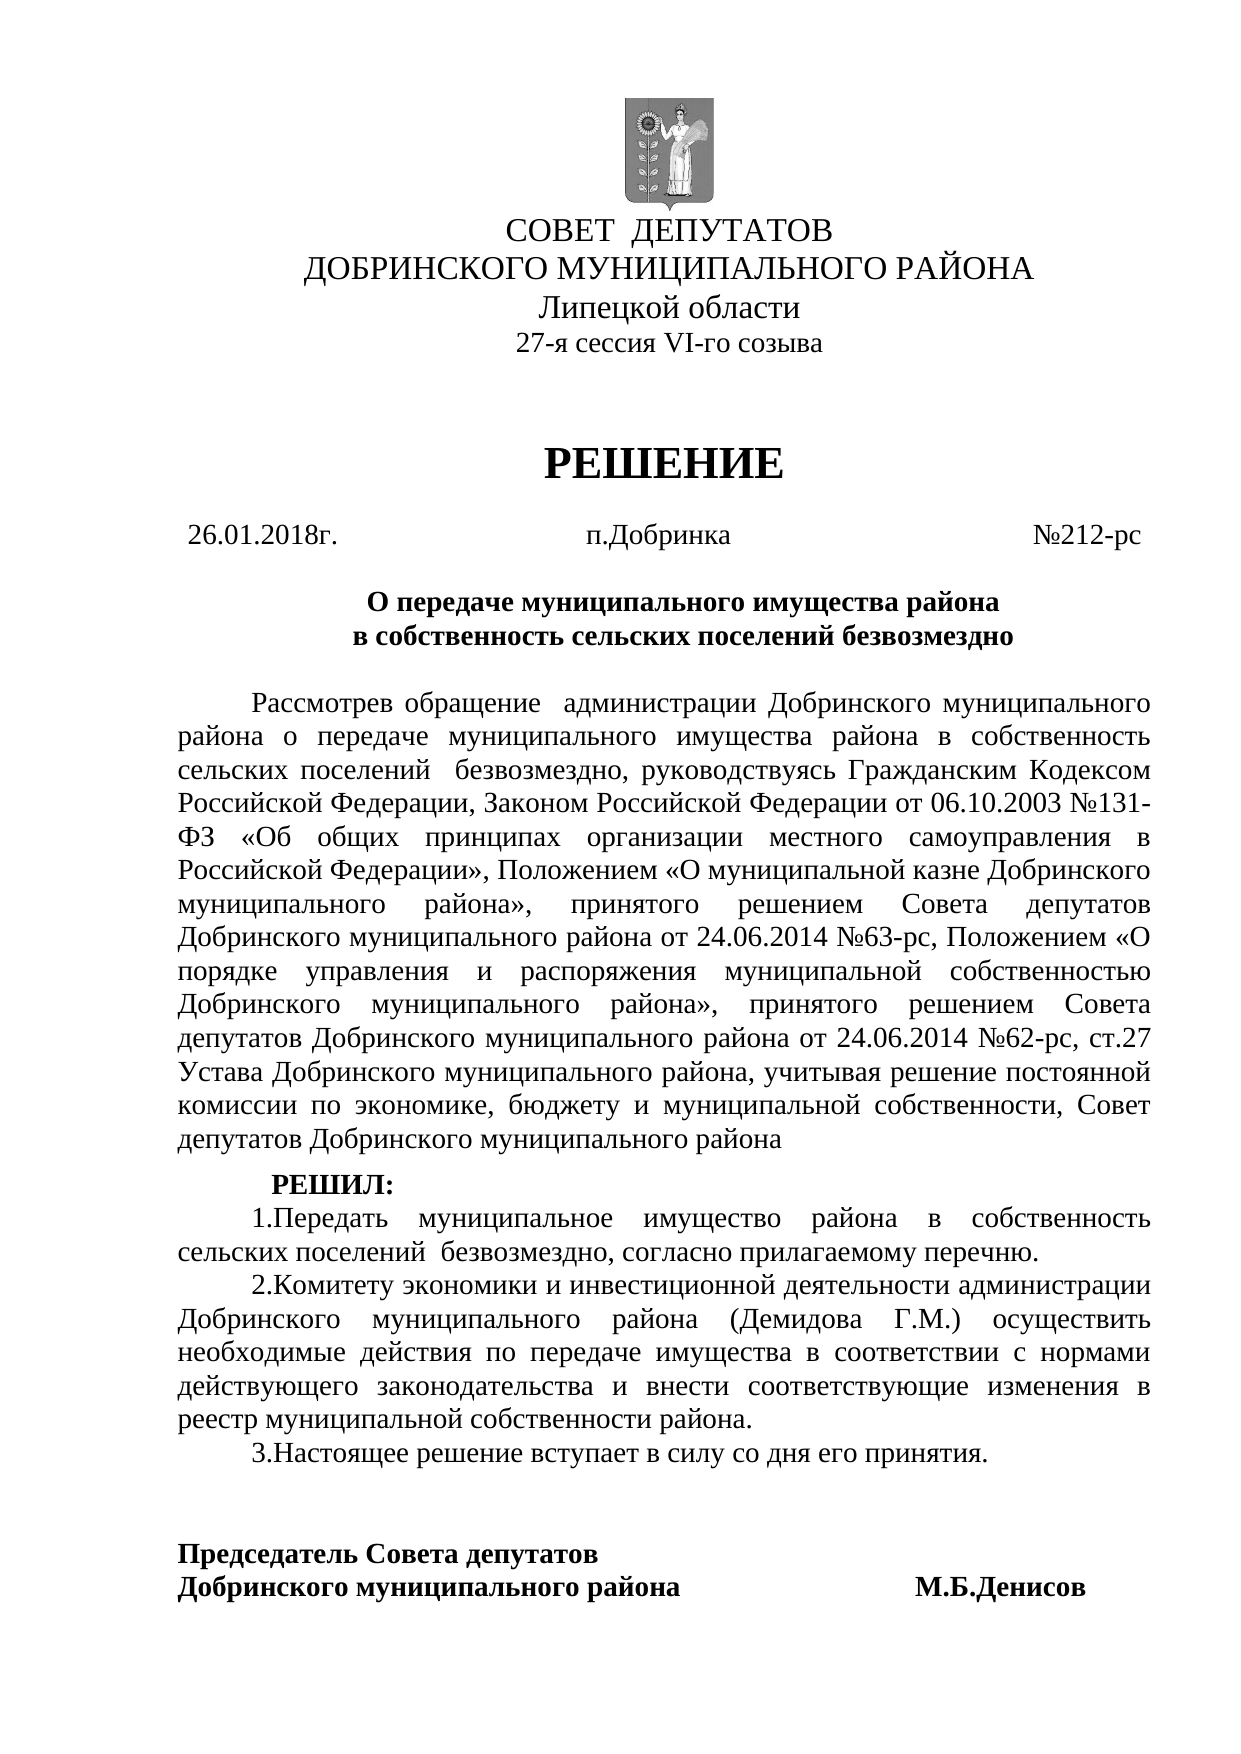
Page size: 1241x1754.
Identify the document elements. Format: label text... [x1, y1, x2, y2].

text Рассмотрев обращение администрации Добринского муниципального района о передаче муниципального имущества района в собственность сельских поселений безвозмездно, руководствуясь Гражданским Кодексом Российской Федерации, Законом Российской Федерации от 06.10.2003 №131-ФЗ «Об общих принципах организации местного самоуправления в Российской Федерации», Положением «О муниципальной казне Добринского муниципального района», принятого решением Совета депутатов Добринского муниципального района от 24.06.2014 №63-рс, Положением «О порядке управления и распоряжения муниципальной собственностью Добринского муниципального района», принятого решением Совета депутатов Добринского муниципального района от 24.06.2014 №62-рс, ст.27 Устава Добринского муниципального района, учитывая решение постоянной комиссии по экономике, бюджету и муниципальной собственности, Совет депутатов Добринского муниципального района [177, 685, 1152, 1154]
text Липецкой области [177, 287, 1161, 325]
text О передаче муниципального имущества района [177, 584, 1152, 618]
subtitle СОВЕТ ДЕПУТАТОВ [177, 210, 1161, 249]
picture [625, 98, 714, 211]
text РЕШИЛ: [177, 1167, 1152, 1200]
subtitle ДОБРИНСКОГО МУНИЦИПАЛЬНОГО РАЙОНА [177, 249, 1161, 287]
text Добринского муниципального района М.Б.Денисов [177, 1569, 1152, 1603]
text 26.01.2018г. п.Добринка №212-рс [177, 517, 1152, 551]
text 2.Комитету экономики и инвестиционной деятельности администрации Добринского муниципального района (Демидова Г.М.) осуществить необходимые действия по передаче имущества в соответствии с нормами действующего законодательства и внести соответствующие изменения в реестр муниципальной собственности района. [177, 1267, 1152, 1435]
text 1.Передать муниципальное имущество района в собственность сельских поселений безвозмездно, согласно прилагаемому перечню. [177, 1200, 1152, 1267]
text Председатель Совета депутатов [177, 1536, 1152, 1569]
text 27-я сессия VI-го созыва [177, 325, 1161, 359]
text 3.Настоящее решение вступает в силу со дня его принятия. [177, 1435, 1152, 1469]
text в собственность сельских поселений безвозмездно [177, 618, 1152, 651]
text РЕШЕНИЕ [177, 436, 1152, 488]
table_header [424, 74, 904, 210]
